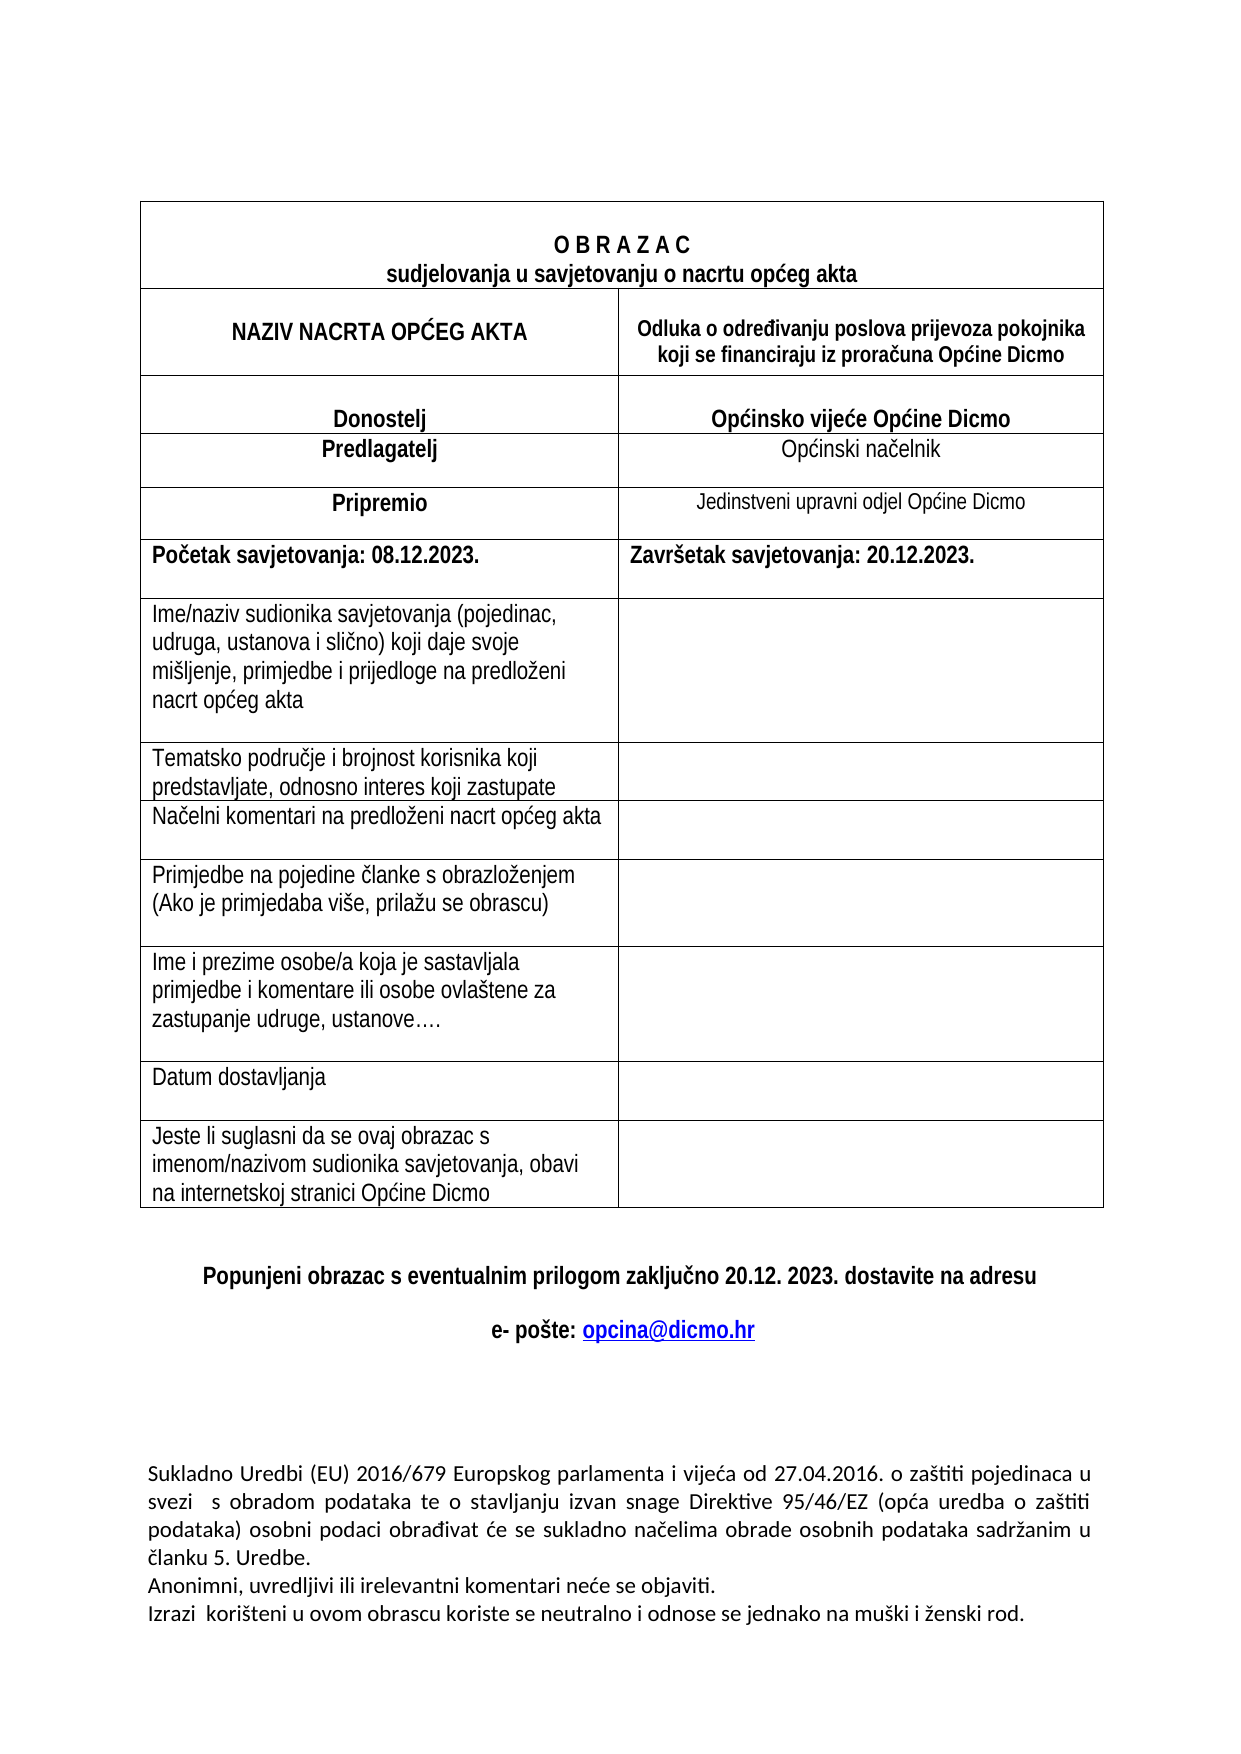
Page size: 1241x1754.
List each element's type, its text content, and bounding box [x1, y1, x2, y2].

table_cell Tematsko područje i brojnost korisnika koji predstavljate, odnosno interes koji zastupate [141, 743, 618, 800]
table_cell [619, 599, 1103, 742]
table_cell Pripremio [141, 488, 618, 539]
table_cell NAZIV NACRTA OPĆEG AKTA [141, 289, 618, 374]
table_cell Početak savjetovanja: 08.12.2023. [141, 540, 618, 598]
table_cell Općinski načelnik [619, 434, 1103, 487]
table_cell Datum dostavljanja [141, 1062, 618, 1119]
table_header O B R A Z A C sudjelovanja u savjetovanju o nacrtu općeg akta [141, 202, 1103, 288]
table_cell Jedinstveni upravni odjel Općine Dicmo [619, 488, 1103, 539]
table_cell Primjedbe na pojedine članke s obrazloženjem (Ako je primjedaba više, prilažu se obrascu) [141, 860, 618, 946]
table_cell [619, 860, 1103, 946]
table_cell Ime i prezime osobe/a koja je sastavljala primjedbe i komentare ili osobe ovlaštene za zastupanje udruge, ustanove…. [141, 947, 618, 1061]
table_cell [619, 1062, 1103, 1119]
table_cell Jeste li suglasni da se ovaj obrazac s imenom/nazivom sudionika savjetovanja, obavi na internetskoj stranici Općine Dicmo [141, 1121, 618, 1207]
table_cell [619, 743, 1103, 800]
table_cell Završetak savjetovanja: 20.12.2023. [619, 540, 1103, 598]
text e- pošte: opcina@dicmo.hr [148, 1315, 1093, 1344]
table_cell [619, 1121, 1103, 1207]
table_cell Odluka o određivanju poslova prijevoza pokojnika koji se financiraju iz proračuna Općine Dicmo [619, 289, 1103, 374]
table_cell Načelni komentari na predloženi nacrt općeg akta [141, 801, 618, 859]
text Popunjeni obrazac s eventualnim prilogom zaključno 20.12. 2023. dostavite na adresu [148, 1261, 1093, 1290]
table_cell Općinsko vijeće Općine Dicmo [619, 376, 1103, 433]
table_cell Ime/naziv sudionika savjetovanja (pojedinac, udruga, ustanova i slično) koji daje svoje mišljenje, primjedbe i prijedloge na predloženi nacrt općeg akta [141, 599, 618, 742]
table_cell [619, 947, 1103, 1061]
table_cell Donostelj [141, 376, 618, 433]
table_cell Predlagatelj [141, 434, 618, 487]
table_cell [619, 801, 1103, 859]
